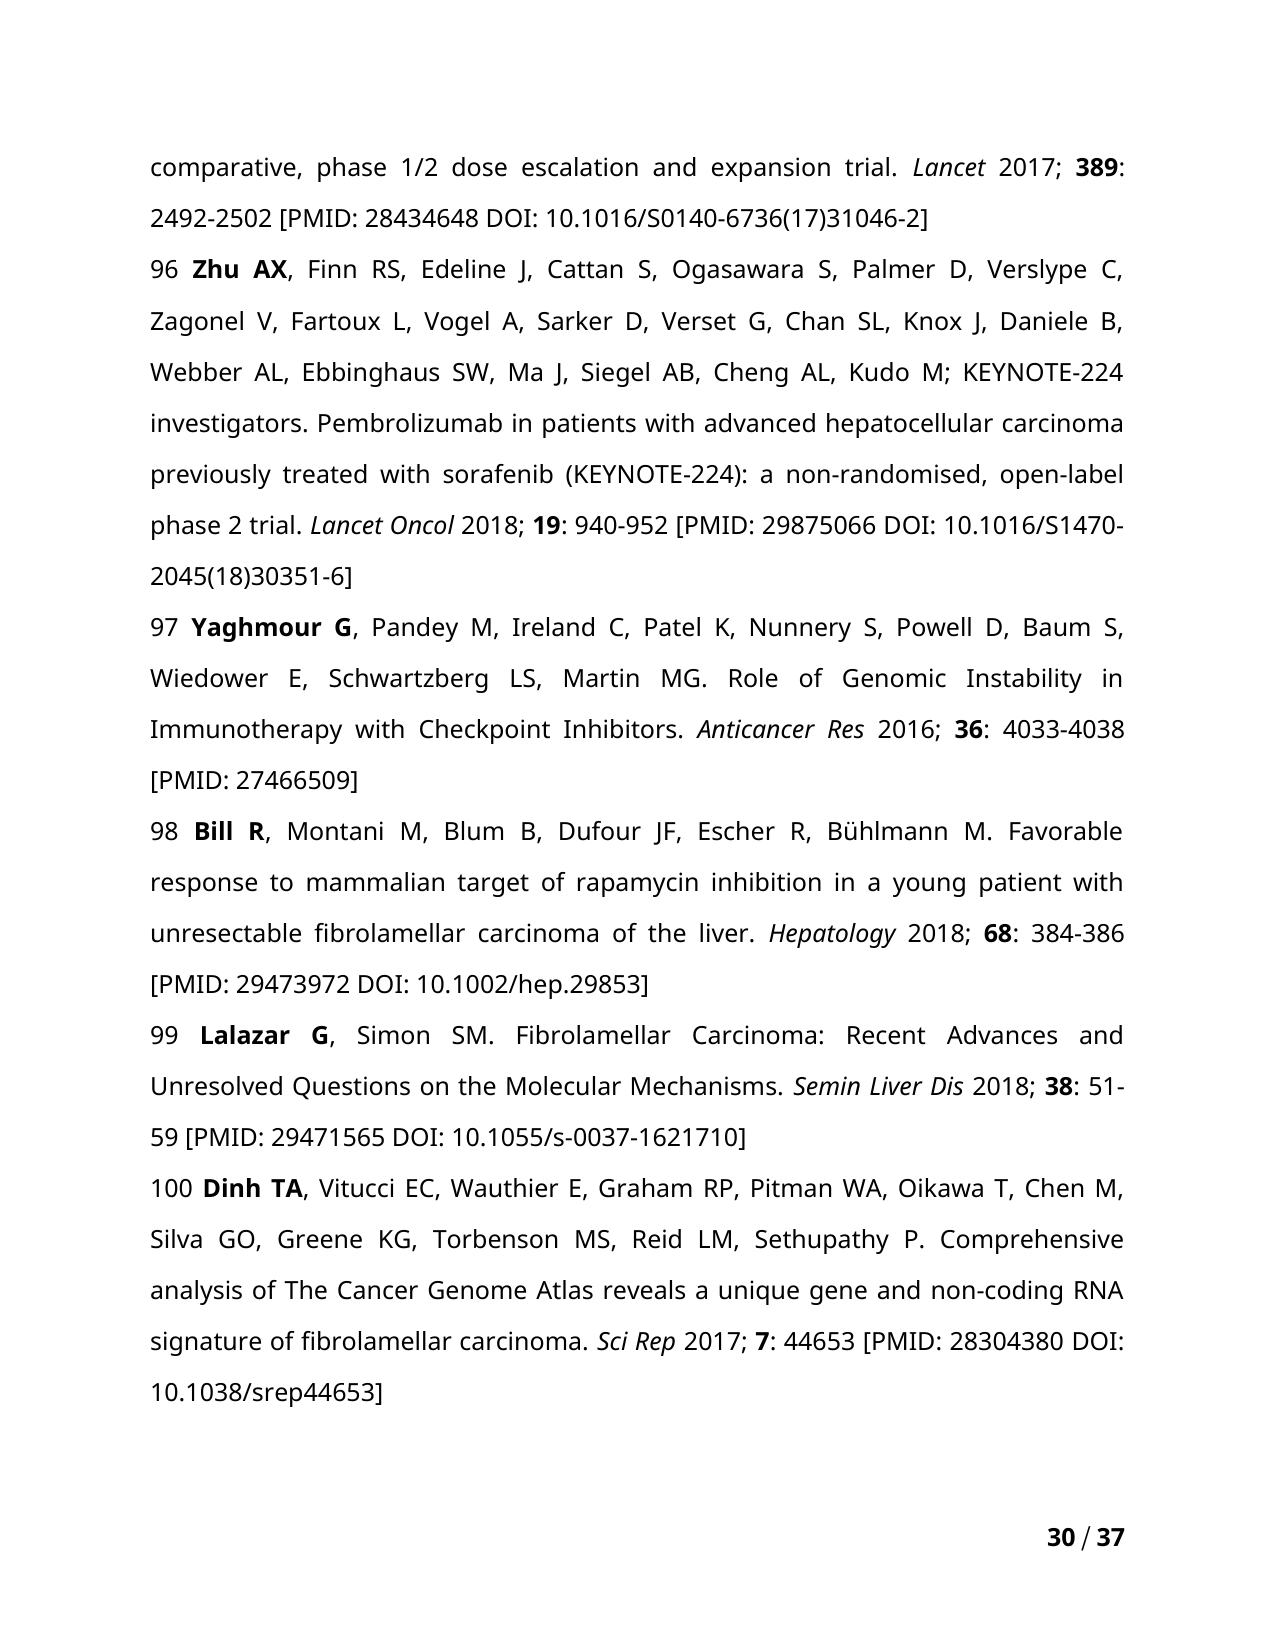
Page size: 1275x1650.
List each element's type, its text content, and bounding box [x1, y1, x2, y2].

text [150, 150, 1125, 235]
text 99 Lalazar G, Simon SM. Fibrolamellar Carcinoma: Recent Advances and Unresolved Questions on the Molecular Mechanisms. Semin Liver Dis 2018; 38: 51-59 [PMID: 29471565 DOI: 10.1055/s-0037-1621710] [150, 1018, 1125, 1154]
text 96 Zhu AX, Finn RS, Edeline J, Cattan S, Ogasawara S, Palmer D, Verslype C, Zagonel V, Fartoux L, Vogel A, Sarker D, Verset G, Chan SL, Knox J, Daniele B, Webber AL, Ebbinghaus SW, Ma J, Siegel AB, Cheng AL, Kudo M; KEYNOTE-224 investigators. Pembrolizumab in patients with advanced hepatocellular carcinoma previously treated with sorafenib (KEYNOTE-224): a non-randomised, open-label phase 2 trial. Lancet Oncol 2018; 19: 940-952 [PMID: 29875066 DOI: 10.1016/S1470-2045(18)30351-6] [150, 252, 1125, 592]
text 98 Bill R, Montani M, Blum B, Dufour JF, Escher R, Bühlmann M. Favorable response to mammalian target of rapamycin inhibition in a young patient with unresectable fibrolamellar carcinoma of the liver. Hepatology 2018; 68: 384-386 [PMID: 29473972 DOI: 10.1002/hep.29853] [150, 813, 1125, 1001]
text 100 Dinh TA, Vitucci EC, Wauthier E, Graham RP, Pitman WA, Oikawa T, Chen M, Silva GO, Greene KG, Torbenson MS, Reid LM, Sethupathy P. Comprehensive analysis of The Cancer Genome Atlas reveals a unique gene and non-coding RNA signature of fibrolamellar carcinoma. Sci Rep 2017; 7: 44653 [PMID: 28304380 DOI: 10.1038/srep44653] [150, 1171, 1125, 1409]
text 97 Yaghmour G, Pandey M, Ireland C, Patel K, Nunnery S, Powell D, Baum S, Wiedower E, Schwartzberg LS, Martin MG. Role of Genomic Instability in Immunotherapy with Checkpoint Inhibitors. Anticancer Res 2016; 36: 4033-4038 [PMID: 27466509] [150, 609, 1125, 797]
